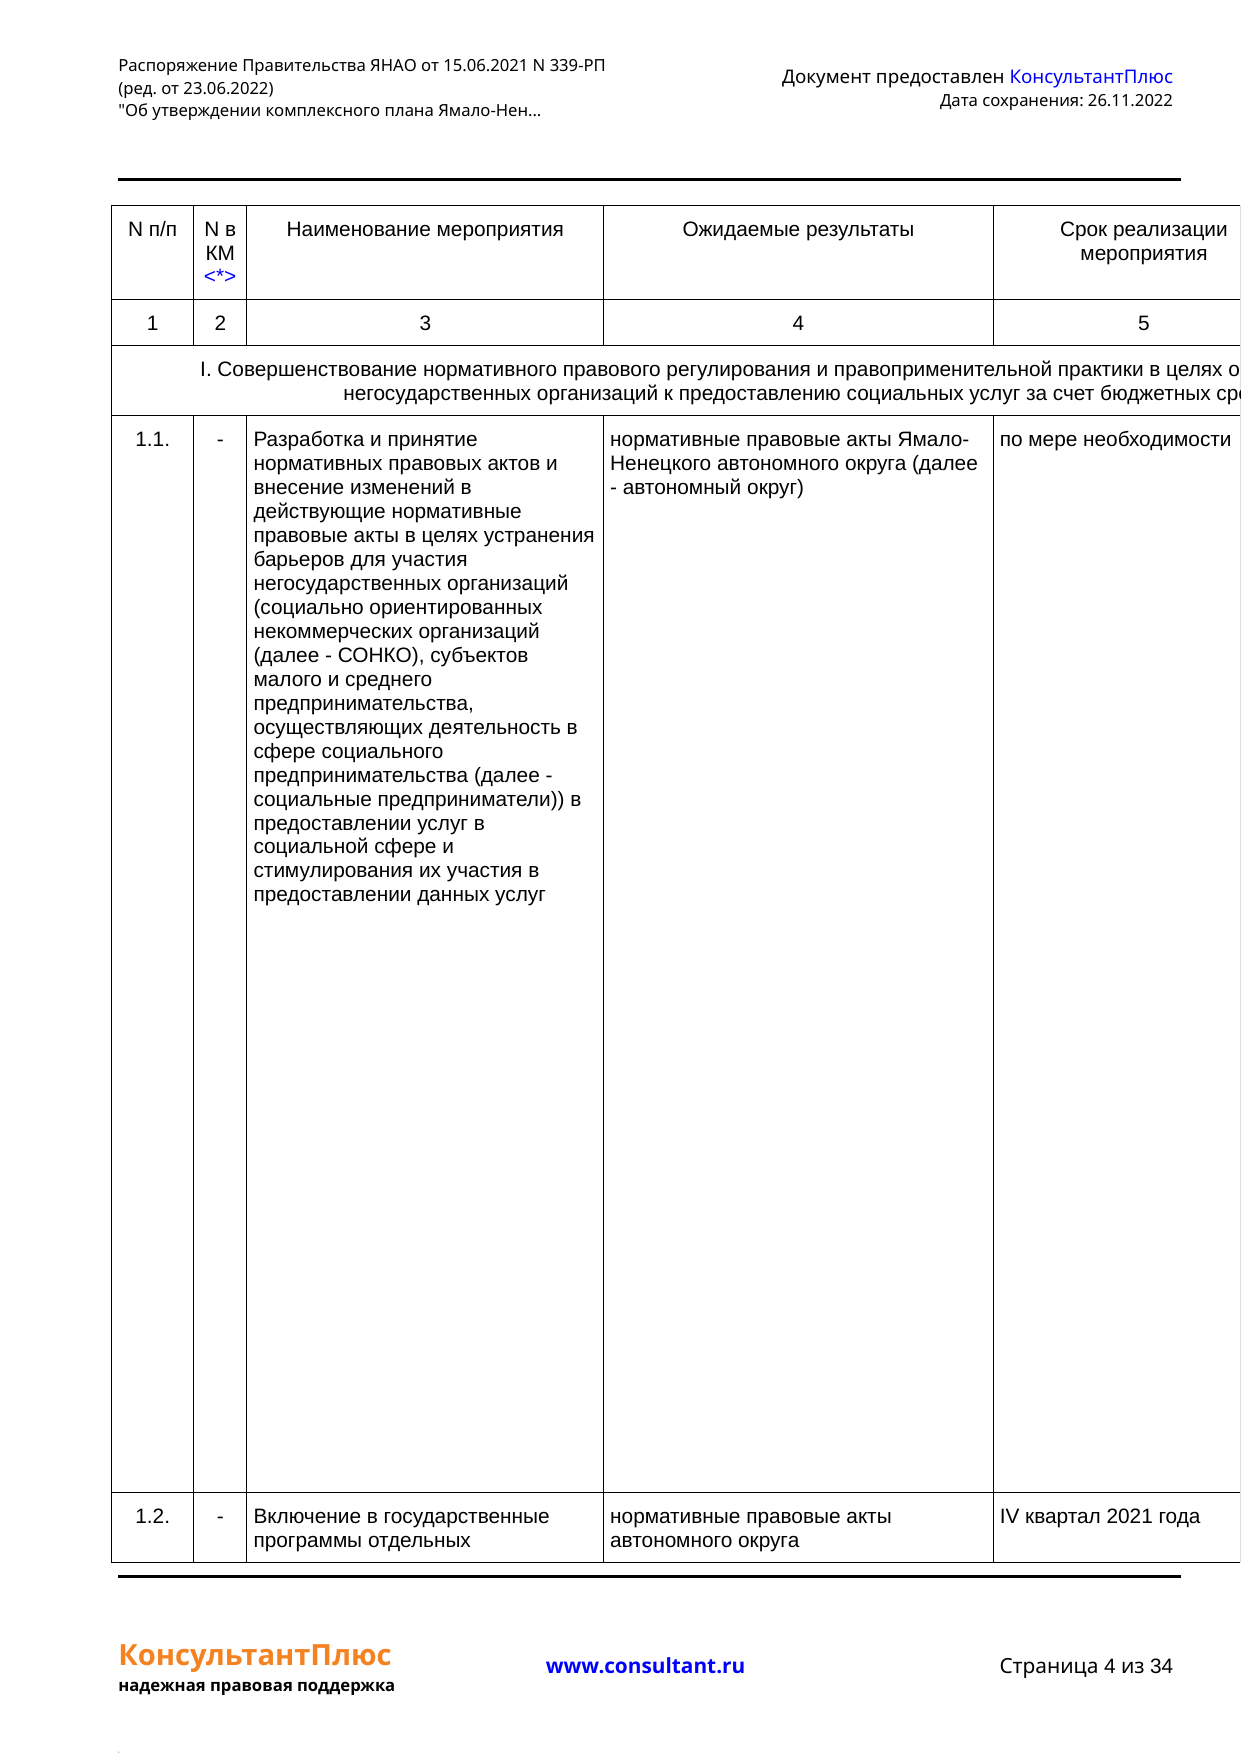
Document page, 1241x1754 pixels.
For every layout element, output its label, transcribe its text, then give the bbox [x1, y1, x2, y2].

table_cell I. Совершенствование нормативного правового регулирования и правоприменительной практики в целях обеспечения доступа негосударственных организаций к предоставлению социальных услуг за счет бюджетных средств [112, 346, 1240, 415]
table_cell 5 [994, 300, 1240, 345]
table_header N в КМ <*> [194, 206, 246, 299]
table_cell по мере необходимости [994, 416, 1240, 1492]
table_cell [247, 1493, 603, 1562]
table_cell 4 [604, 300, 993, 345]
table_cell 1.2. [112, 1493, 193, 1562]
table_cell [994, 1493, 1240, 1562]
table_header N п/п [112, 206, 193, 299]
table_cell - [194, 1493, 246, 1562]
table_cell 1.1. [112, 416, 193, 1492]
table_cell нормативные правовые акты Ямало-Ненецкого автономного округа (далее - автономный округ) [604, 416, 993, 1492]
table_header Ожидаемые результаты [604, 206, 993, 299]
table_header Срок реализации мероприятия [994, 206, 1240, 299]
table_cell 1 [112, 300, 193, 345]
table_header Наименование мероприятия [247, 206, 603, 299]
table_cell 3 [247, 300, 603, 345]
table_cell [604, 1493, 993, 1562]
table_cell Разработка и принятие нормативных правовых актов и внесение изменений в действующие нормативные правовые акты в целях устранения барьеров для участия негосударственных организаций (социально ориентированных некоммерческих организаций (далее - СОНКО), субъектов малого и среднего предпринимательства, осуществляющих деятельность в сфере социального предпринимательства (далее - социальные предприниматели)) в предоставлении услуг в социальной сфере и стимулирования их участия в предоставлении данных услуг [247, 416, 603, 1492]
table_cell 2 [194, 300, 246, 345]
table_cell - [194, 416, 246, 1492]
